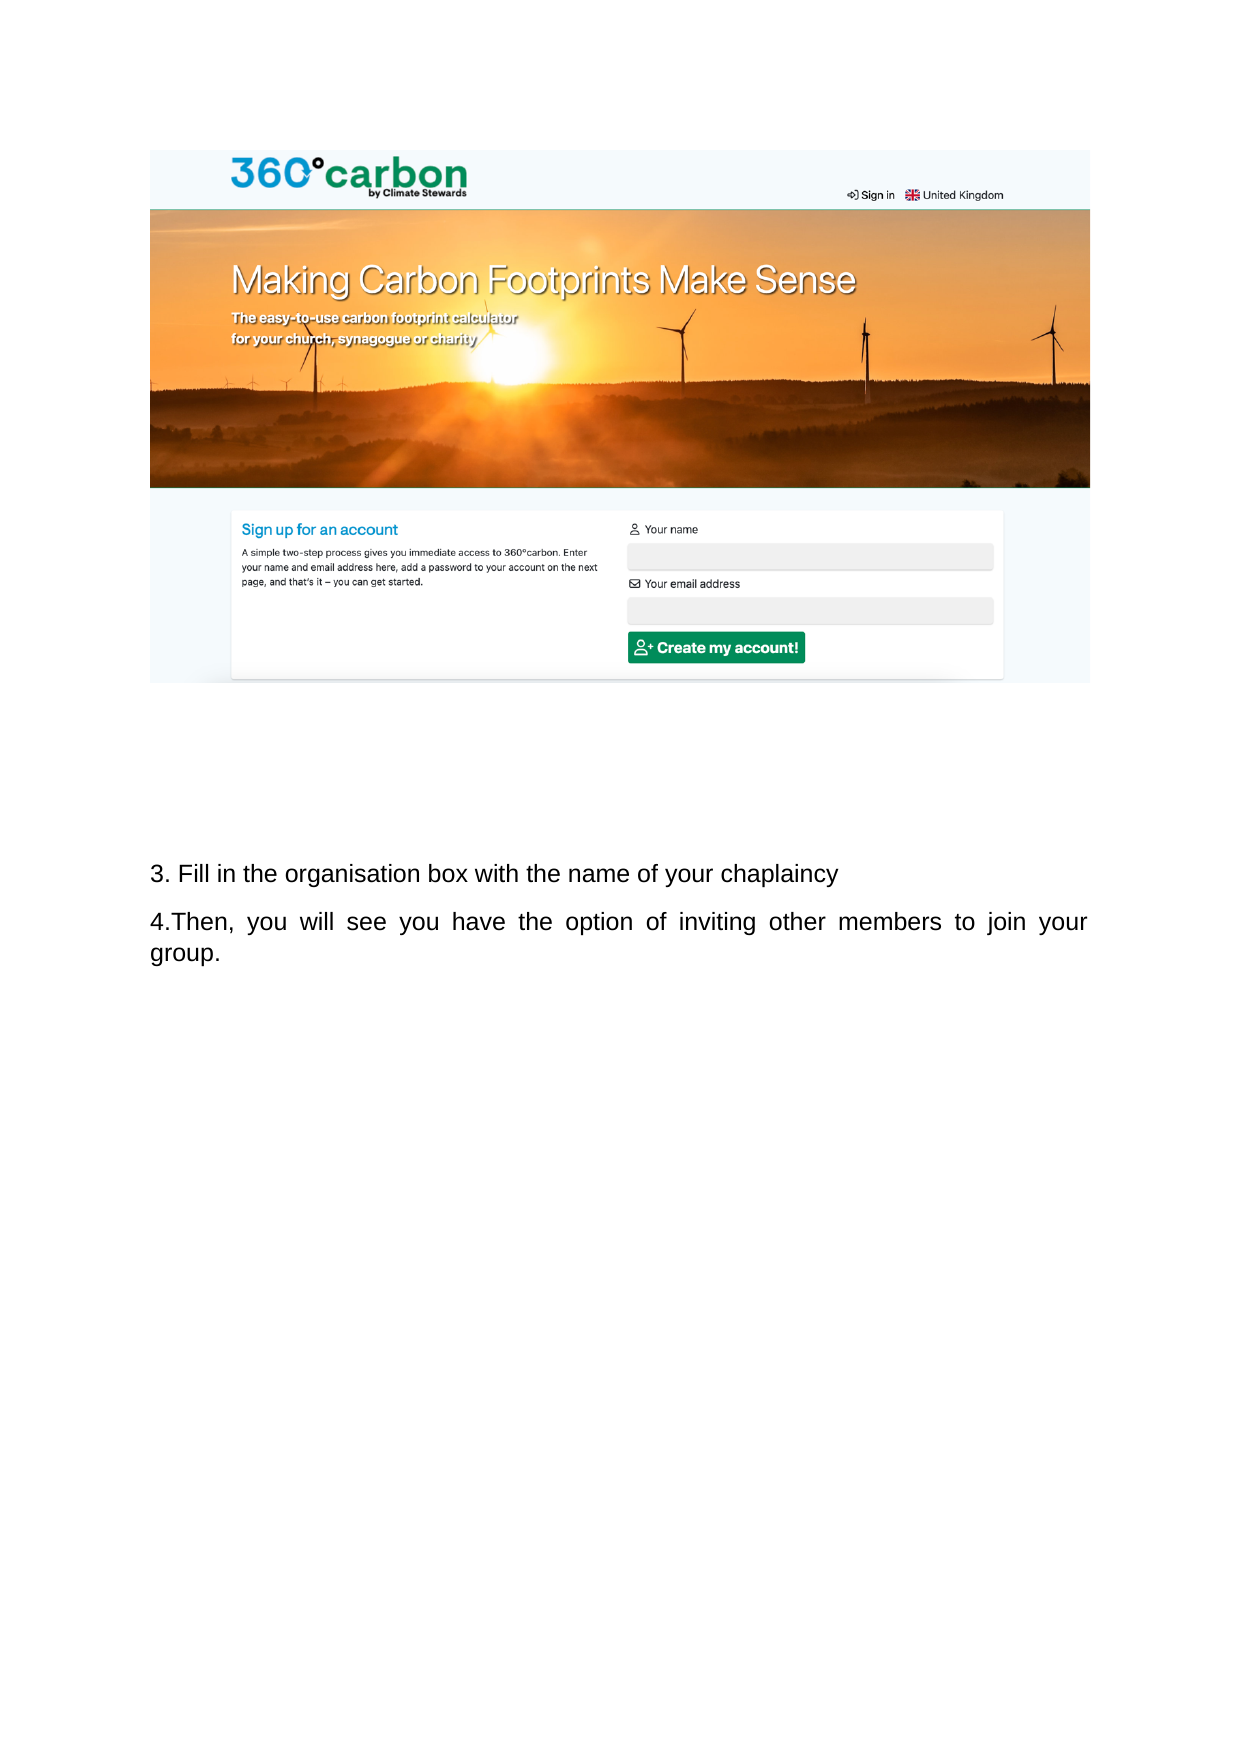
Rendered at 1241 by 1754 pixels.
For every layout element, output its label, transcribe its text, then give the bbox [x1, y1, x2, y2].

text 3. Fill in the organisation box with the name of your chaplaincy [150, 797, 1090, 888]
picture [150, 150, 1091, 683]
text 4.Then, you will see you have the option of inviting other members to join your group. [150, 907, 1090, 967]
